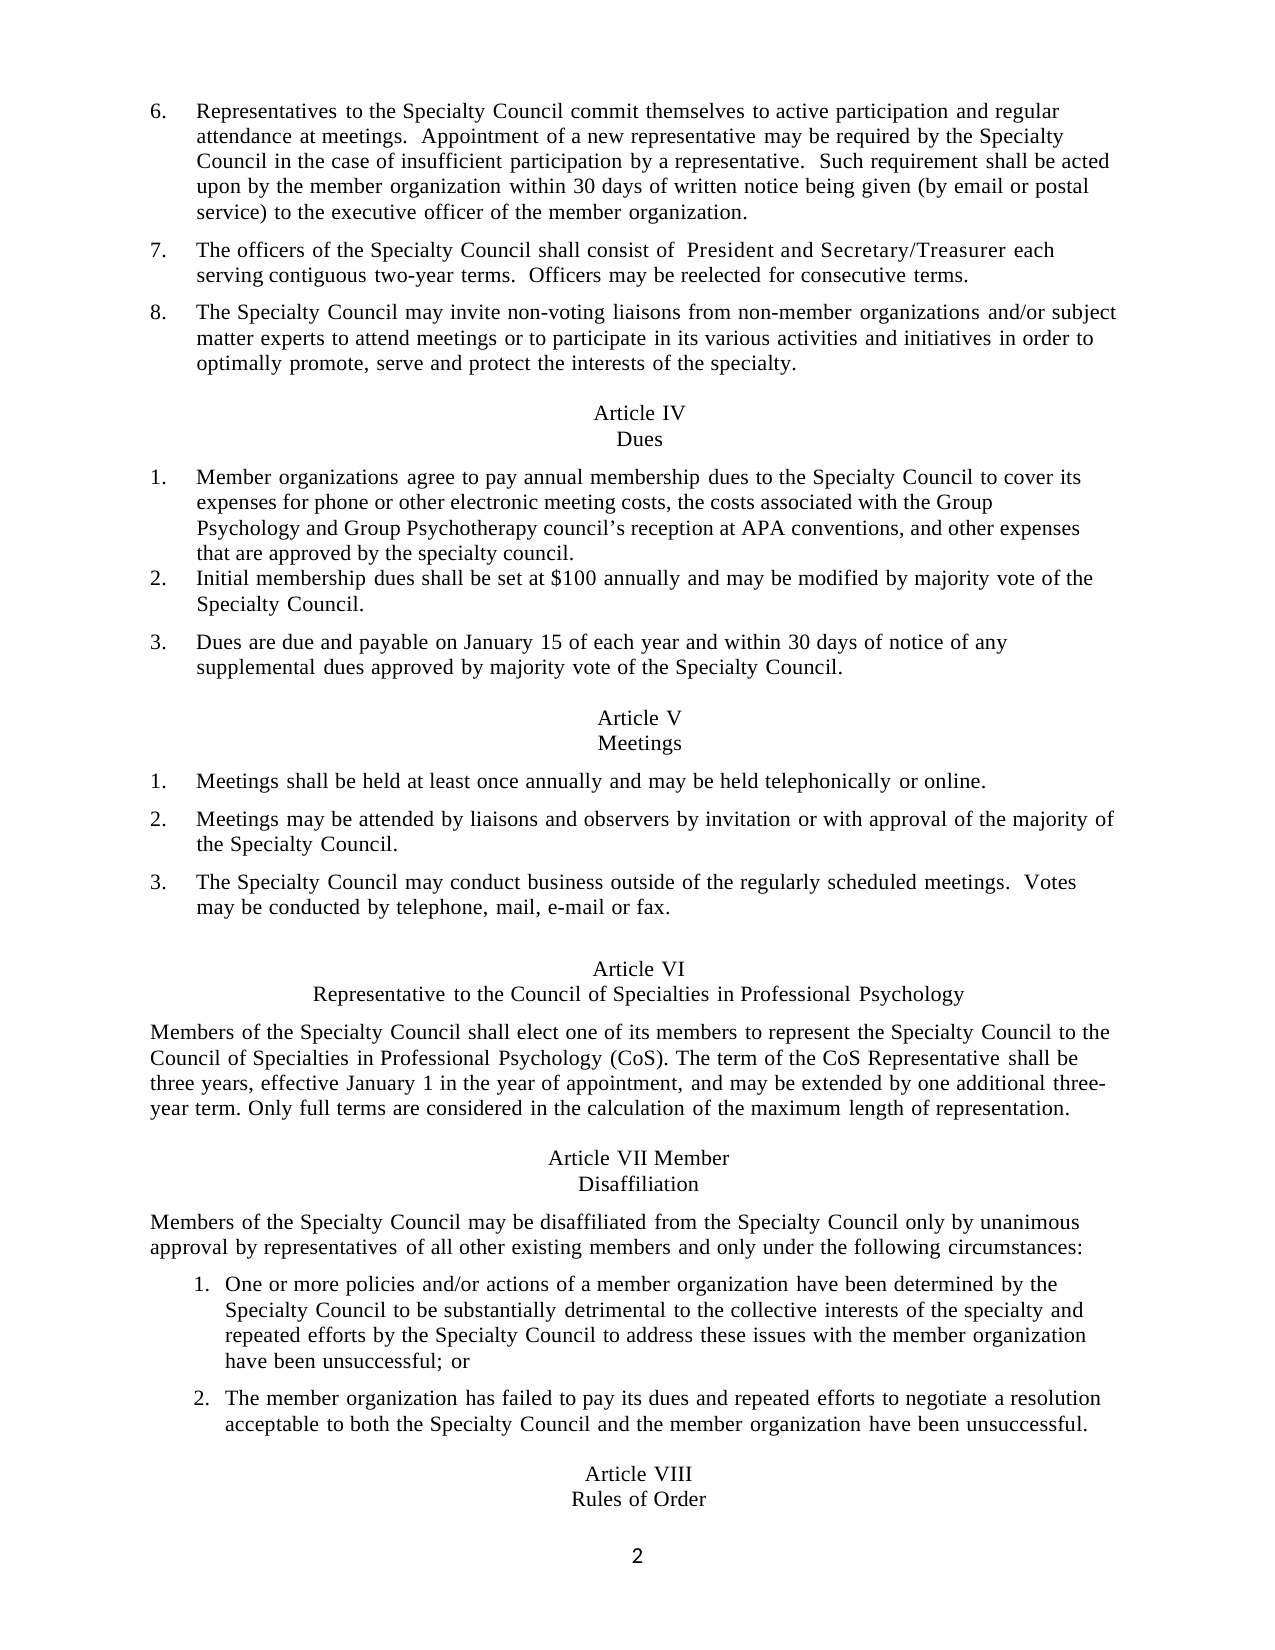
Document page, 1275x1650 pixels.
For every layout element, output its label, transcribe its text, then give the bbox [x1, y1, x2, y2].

text Article VII Member Disaffiliation [533, 1145, 744, 1196]
text Representative to the Council of Specialties in Professional Psychology [305, 981, 972, 1006]
text 3. The Specialty Council may conduct business outside of the regularly scheduled meetings. Votes may be conducted by telephone, mail, e-mail or fax. [150, 869, 1091, 919]
text 1. Member organizations agree to pay annual membership dues to the Specialty Council to cover its expenses for phone or other electronic meeting costs, the costs associated with the Group Psychology and Group Psychotherapy council’s reception at APA conventions, and other expenses that are approved by the specialty council. [150, 464, 1097, 565]
text Article VIII Rules of Order [567, 1462, 709, 1512]
text 2. The member organization has failed to pay its dues and repeated efforts to negotiate a resolution acceptable to both the Specialty Council and the member organization have been unsuccessful. [193, 1385, 1113, 1436]
text Article VI [587, 956, 690, 981]
text 7. The officers of the Specialty Council shall consist of President and Secretary/Treasurer each serving contiguous two-year terms. Officers may be reelected for consecutive terms. [150, 237, 1114, 287]
text Article IV Dues [589, 400, 690, 451]
text 2. Meetings may be attended by liaisons and observers by invitation or with approval of the majority of the Specialty Council. [150, 806, 1128, 856]
text 8. The Specialty Council may invite non-voting liaisons from non-member organizations and/or subject matter experts to attend meetings or to participate in its various activities and initiatives in order to optimally promote, serve and protect the interests of the specialty. [150, 299, 1132, 375]
text Article V Meetings [593, 704, 686, 755]
text 1. One or more policies and/or actions of a member organization have been determined by the Specialty Council to be substantially detrimental to the collective interests of the specialty and repeated efforts by the Specialty Council to address these issues with the member organization have been unsuccessful; or [193, 1271, 1098, 1373]
text 3. Dues are due and payable on January 15 of each year and within 30 days of notice of any supplemental dues approved by majority vote of the Specialty Council. [150, 629, 1021, 679]
text Members of the Specialty Council may be disaffiliated from the Specialty Council only by unanimous approval by representatives of all other existing members and only under the following circumstances: [150, 1209, 1095, 1259]
text 6. Representatives to the Specialty Council commit themselves to active participation and regular attendance at meetings. Appointment of a new representative may be required by the Specialty Council in the case of insufficient participation by a representative. Such requirement shall be acted upon by the member organization within 30 days of written notice being given (by email or postal service) to the executive officer of the member organization. [150, 98, 1124, 224]
text Members of the Specialty Council shall elect one of its members to represent the Specialty Council to the Council of Specialties in Professional Psychology (CoS). The term of the CoS Representative shall be three years, effective January 1 in the year of appointment, and may be extended by one additional three- year term. Only full terms are considered in the calculation of the maximum length of representation. [150, 1019, 1122, 1120]
text 2. Initial membership dues shall be set at $100 annually and may be modified by majority vote of the Specialty Council. [150, 565, 1102, 616]
text 1. Meetings shall be held at least once annually and may be held telephonically or online. [150, 768, 1139, 793]
